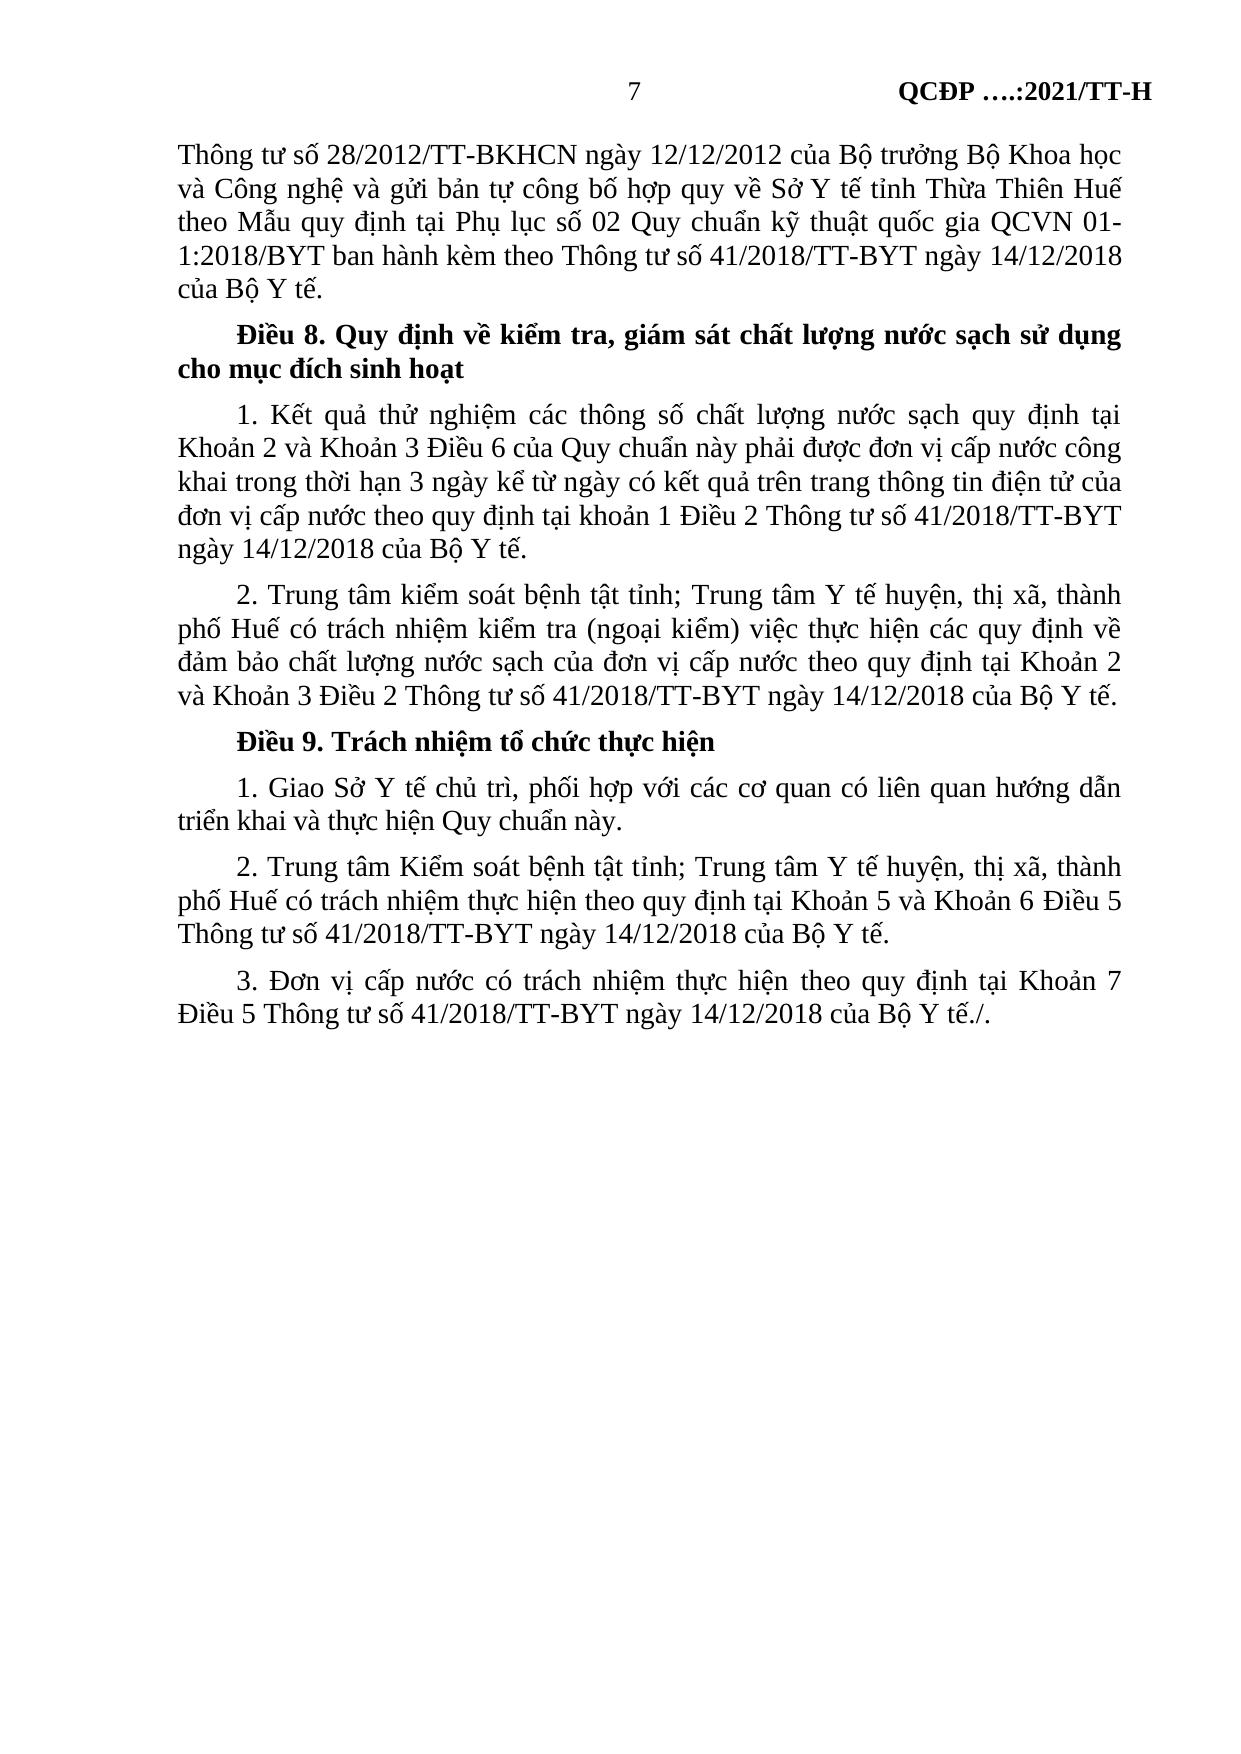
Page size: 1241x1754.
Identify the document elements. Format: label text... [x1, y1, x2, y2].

text 1. Giao Sở Y tế chủ trì, phối hợp với các cơ quan có liên quan hướng dẫn triển khai và thực hiện Quy chuẩn này. [177, 770, 1122, 837]
text Điều 8. Quy định về kiểm tra, giám sát chất lượng nước sạch sử dụng cho mục đích sinh hoạt [177, 317, 1122, 384]
text Điều 9. Trách nhiệm tổ chức thực hiện [177, 724, 1122, 757]
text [177, 137, 1122, 305]
text 2. Trung tâm kiểm soát bệnh tật tỉnh; Trung tâm Y tế huyện, thị xã, thành phố Huế có trách nhiệm kiểm tra (ngoại kiểm) việc thực hiện các quy định về đảm bảo chất lượng nước sạch của đơn vị cấp nước theo quy định tại Khoản 2 và Khoản 3 Điều 2 Thông tư số 41/2018/TT-BYT ngày 14/12/2018 của Bộ Y tế. [177, 577, 1122, 711]
text 2. Trung tâm Kiểm soát bệnh tật tỉnh; Trung tâm Y tế huyện, thị xã, thành phố Huế có trách nhiệm thực hiện theo quy định tại Khoản 5 và Khoản 6 Điều 5 Thông tư số 41/2018/TT-BYT ngày 14/12/2018 của Bộ Y tế. [177, 849, 1122, 950]
text 1. Kết quả thử nghiệm các thông số chất lượng nước sạch quy định tại Khoản 2 và Khoản 3 Điều 6 của Quy chuẩn này phải được đơn vị cấp nước công khai trong thời hạn 3 ngày kể từ ngày có kết quả trên trang thông tin điện tử của đơn vị cấp nước theo quy định tại khoản 1 Điều 2 Thông tư số 41/2018/TT-BYT ngày 14/12/2018 của Bộ Y tế. [177, 397, 1122, 565]
text 3. Đơn vị cấp nước có trách nhiệm thực hiện theo quy định tại Khoản 7 Điều 5 Thông tư số 41/2018/TT-BYT ngày 14/12/2018 của Bộ Y tế./. [177, 963, 1122, 1030]
